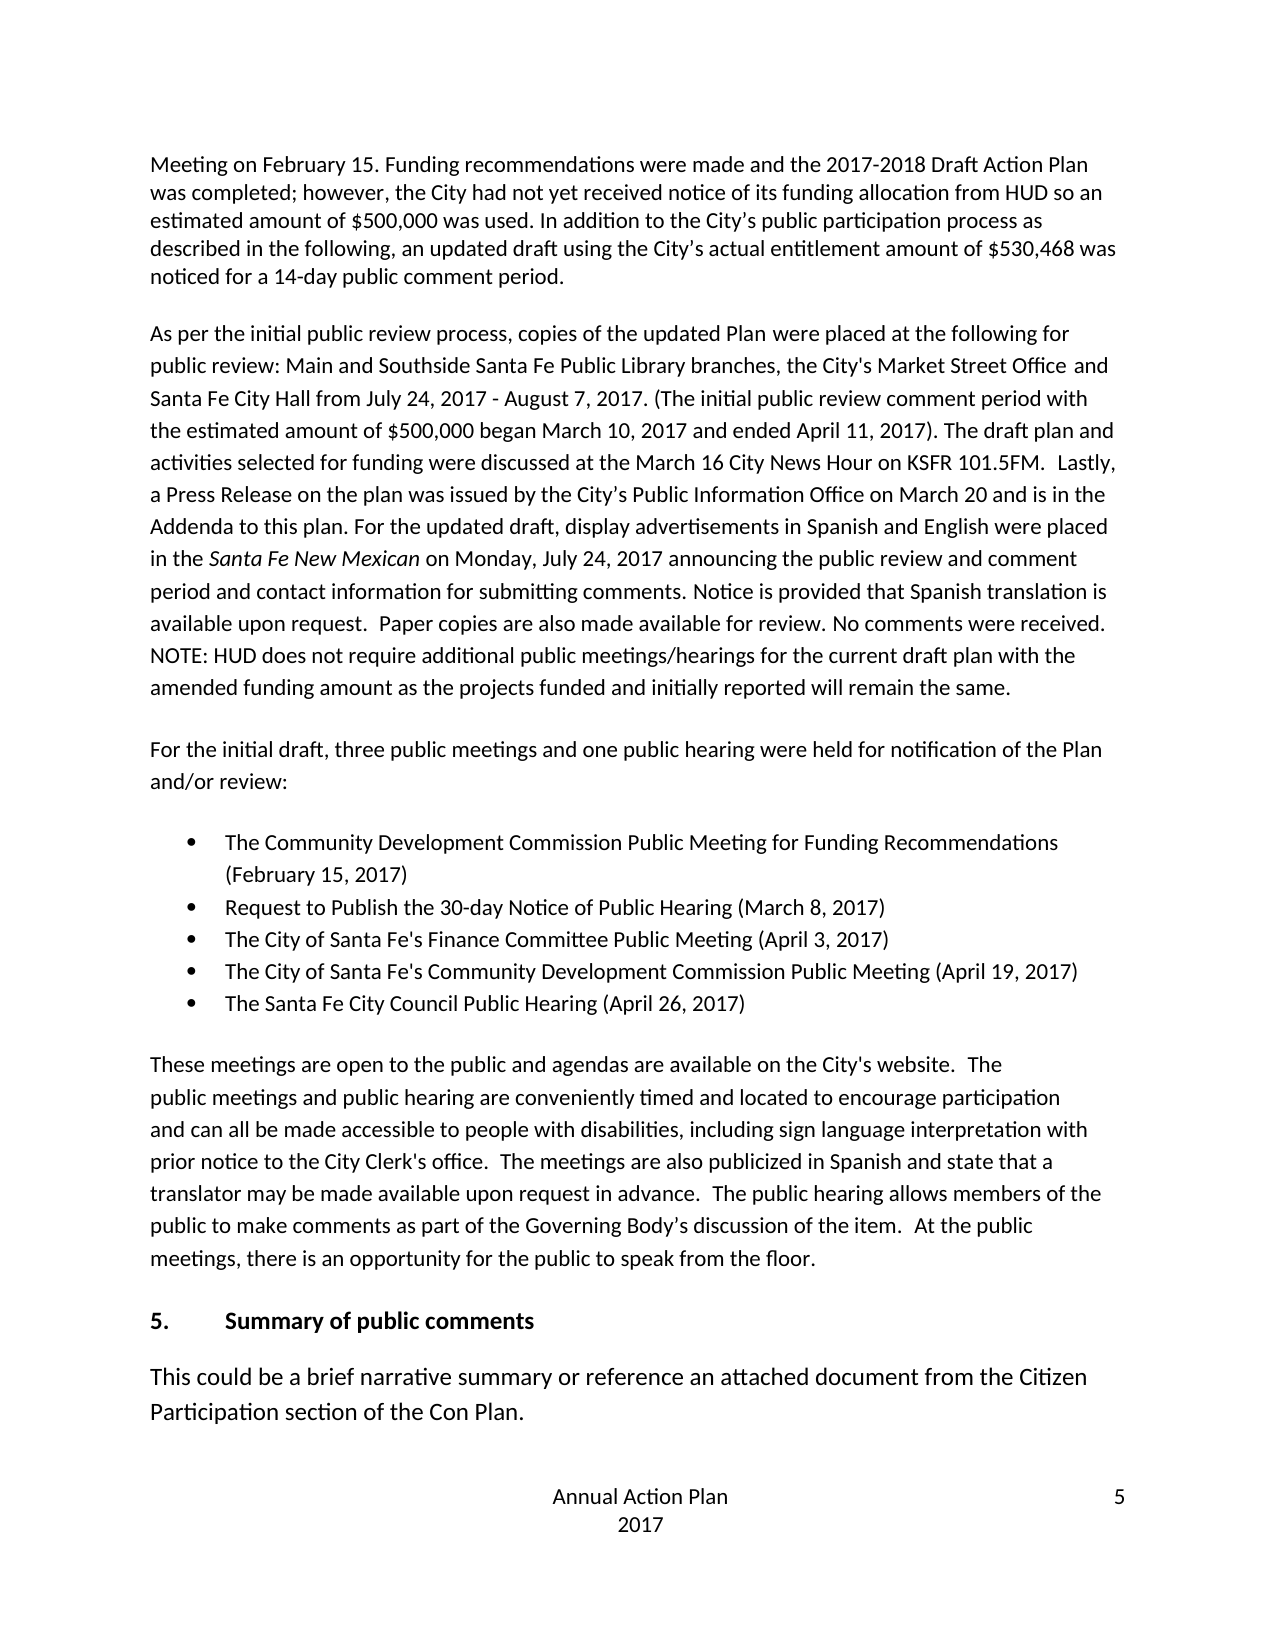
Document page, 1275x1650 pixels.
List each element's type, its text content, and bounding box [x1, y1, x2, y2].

list The Community Development Commission Public Meeting for Funding Recommendations (February 15, 2017) [187, 828, 1125, 888]
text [150, 150, 1125, 290]
text These meetings are open to the public and agendas are available on the City's website. The public meetings and public hearing are conveniently timed and located to encourage participation and can all be made accessible to people with disabilities, including sign language interpretation with prior notice to the City Clerk's office. The meetings are also publicized in Spanish and state that a translator may be made available upon request in advance. The public hearing allows members of the public to make comments as part of the Governing Body’s discussion of the item. At the public meetings, there is an opportunity for the public to speak from the floor. [150, 1051, 1125, 1272]
list The City of Santa Fe's Community Development Commission Public Meeting (April 19, 2017) [187, 957, 1125, 985]
text This could be a brief narrative summary or reference an attached document from the Citizen Participation section of the Con Plan. [150, 1361, 1125, 1426]
list The Santa Fe City Council Public Hearing (April 26, 2017) [187, 989, 1125, 1017]
text As per the initial public review process, copies of the updated Plan were placed at the following for public review: Main and Southside Santa Fe Public Library branches, the City's Market Street Office and Santa Fe City Hall from July 24, 2017 - August 7, 2017. (The initial public review comment period with the estimated amount of $500,000 began March 10, 2017 and ended April 11, 2017). The draft plan and activities selected for funding were discussed at the March 16 City News Hour on KSFR 101.5FM. Lastly, a Press Release on the plan was issued by the City’s Public Information Office on March 20 and is in the Addenda to this plan. For the updated draft, display advertisements in Spanish and English were placed in the Santa Fe New Mexican on Monday, July 24, 2017 announcing the public review and comment period and contact information for submitting comments. Notice is provided that Spanish translation is available upon request. Paper copies are also made available for review. No comments were received. NOTE: HUD does not require additional public meetings/hearings for the current draft plan with the amended funding amount as the projects funded and initially reported will remain the same. [150, 319, 1125, 701]
list Request to Publish the 30-day Notice of Public Hearing (March 8, 2017) [187, 893, 1125, 921]
list The City of Santa Fe's Finance Committee Public Meeting (April 3, 2017) [187, 925, 1125, 953]
text 5. Summary of public comments [150, 1305, 1125, 1336]
text For the initial draft, three public meetings and one public hearing were held for notification of the Plan and/or review: [150, 735, 1125, 795]
